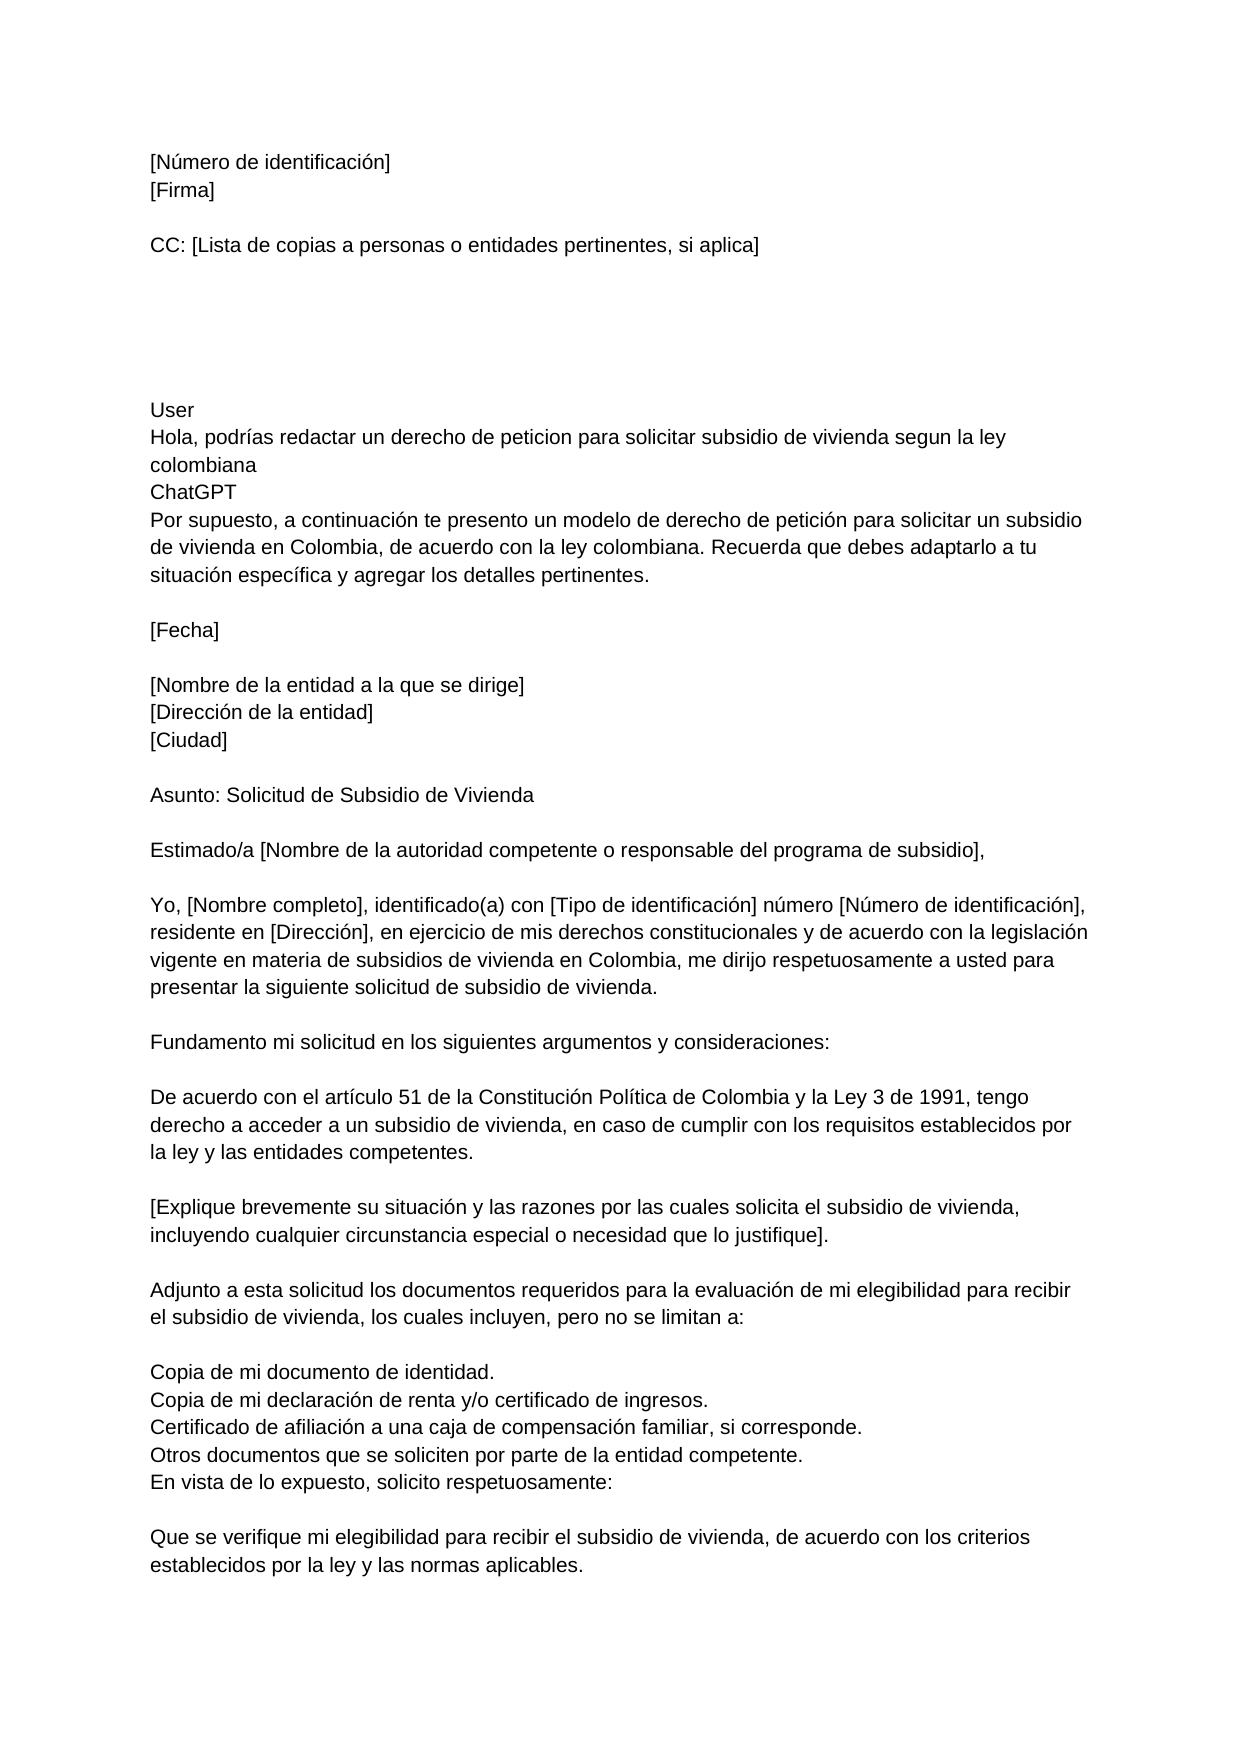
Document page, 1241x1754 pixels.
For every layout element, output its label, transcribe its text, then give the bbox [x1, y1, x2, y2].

text Por supuesto, a continuación te presento un modelo de derecho de petición para solicitar un subsidio de vivienda en Colombia, de acuerdo con la ley colombiana. Recuerda que debes adaptarlo a tu situación específica y agregar los detalles pertinentes. [150, 507, 1090, 586]
text En vista de lo expuesto, solicito respetuosamente: [150, 1470, 1090, 1494]
text Estimado/a [Nombre de la autoridad competente o responsable del programa de subsidio], [150, 837, 1090, 861]
text [Fecha] [150, 617, 1090, 641]
text [Explique brevemente su situación y las razones por las cuales solicita el subsidio de vivienda, incluyendo cualquier circunstancia especial o necesidad que lo justifique]. [150, 1195, 1090, 1246]
text [Nombre de la entidad a la que se dirige] [150, 672, 1090, 696]
text [Dirección de la entidad] [150, 700, 1090, 724]
text CC: [Lista de copias a personas o entidades pertinentes, si aplica] [150, 232, 1090, 256]
text [Firma] [150, 177, 1090, 201]
text Adjunto a esta solicitud los documentos requeridos para la evaluación de mi elegibilidad para recibir el subsidio de vivienda, los cuales incluyen, pero no se limitan a: [150, 1277, 1090, 1329]
text De acuerdo con el artículo 51 de la Constitución Política de Colombia y la Ley 3 de 1991, tengo derecho a acceder a un subsidio de vivienda, en caso de cumplir con los requisitos establecidos por la ley y las entidades competentes. [150, 1085, 1090, 1164]
text Otros documentos que se soliciten por parte de la entidad competente. [150, 1442, 1090, 1466]
text Hola, podrías redactar un derecho de peticion para solicitar subsidio de vivienda segun la ley colombiana [150, 425, 1090, 476]
text Certificado de afiliación a una caja de compensación familiar, si corresponde. [150, 1415, 1090, 1439]
text Copia de mi documento de identidad. [150, 1360, 1090, 1384]
text Asunto: Solicitud de Subsidio de Vivienda [150, 782, 1090, 806]
text [Número de identificación] [150, 150, 1090, 174]
text ChatGPT [150, 480, 1090, 504]
text User [150, 397, 1090, 421]
text [Ciudad] [150, 727, 1090, 751]
text Que se verifique mi elegibilidad para recibir el subsidio de vivienda, de acuerdo con los criterios establecidos por la ley y las normas aplicables. [150, 1525, 1090, 1576]
text Yo, [Nombre completo], identificado(a) con [Tipo de identificación] número [Número de identificación], residente en [Dirección], en ejercicio de mis derechos constitucionales y de acuerdo con la legislación vigente en materia de subsidios de vivienda en Colombia, me dirijo respetuosamente a usted para presentar la siguiente solicitud de subsidio de vivienda. [150, 892, 1090, 999]
text Copia de mi declaración de renta y/o certificado de ingresos. [150, 1387, 1090, 1411]
text Fundamento mi solicitud en los siguientes argumentos y consideraciones: [150, 1030, 1090, 1054]
